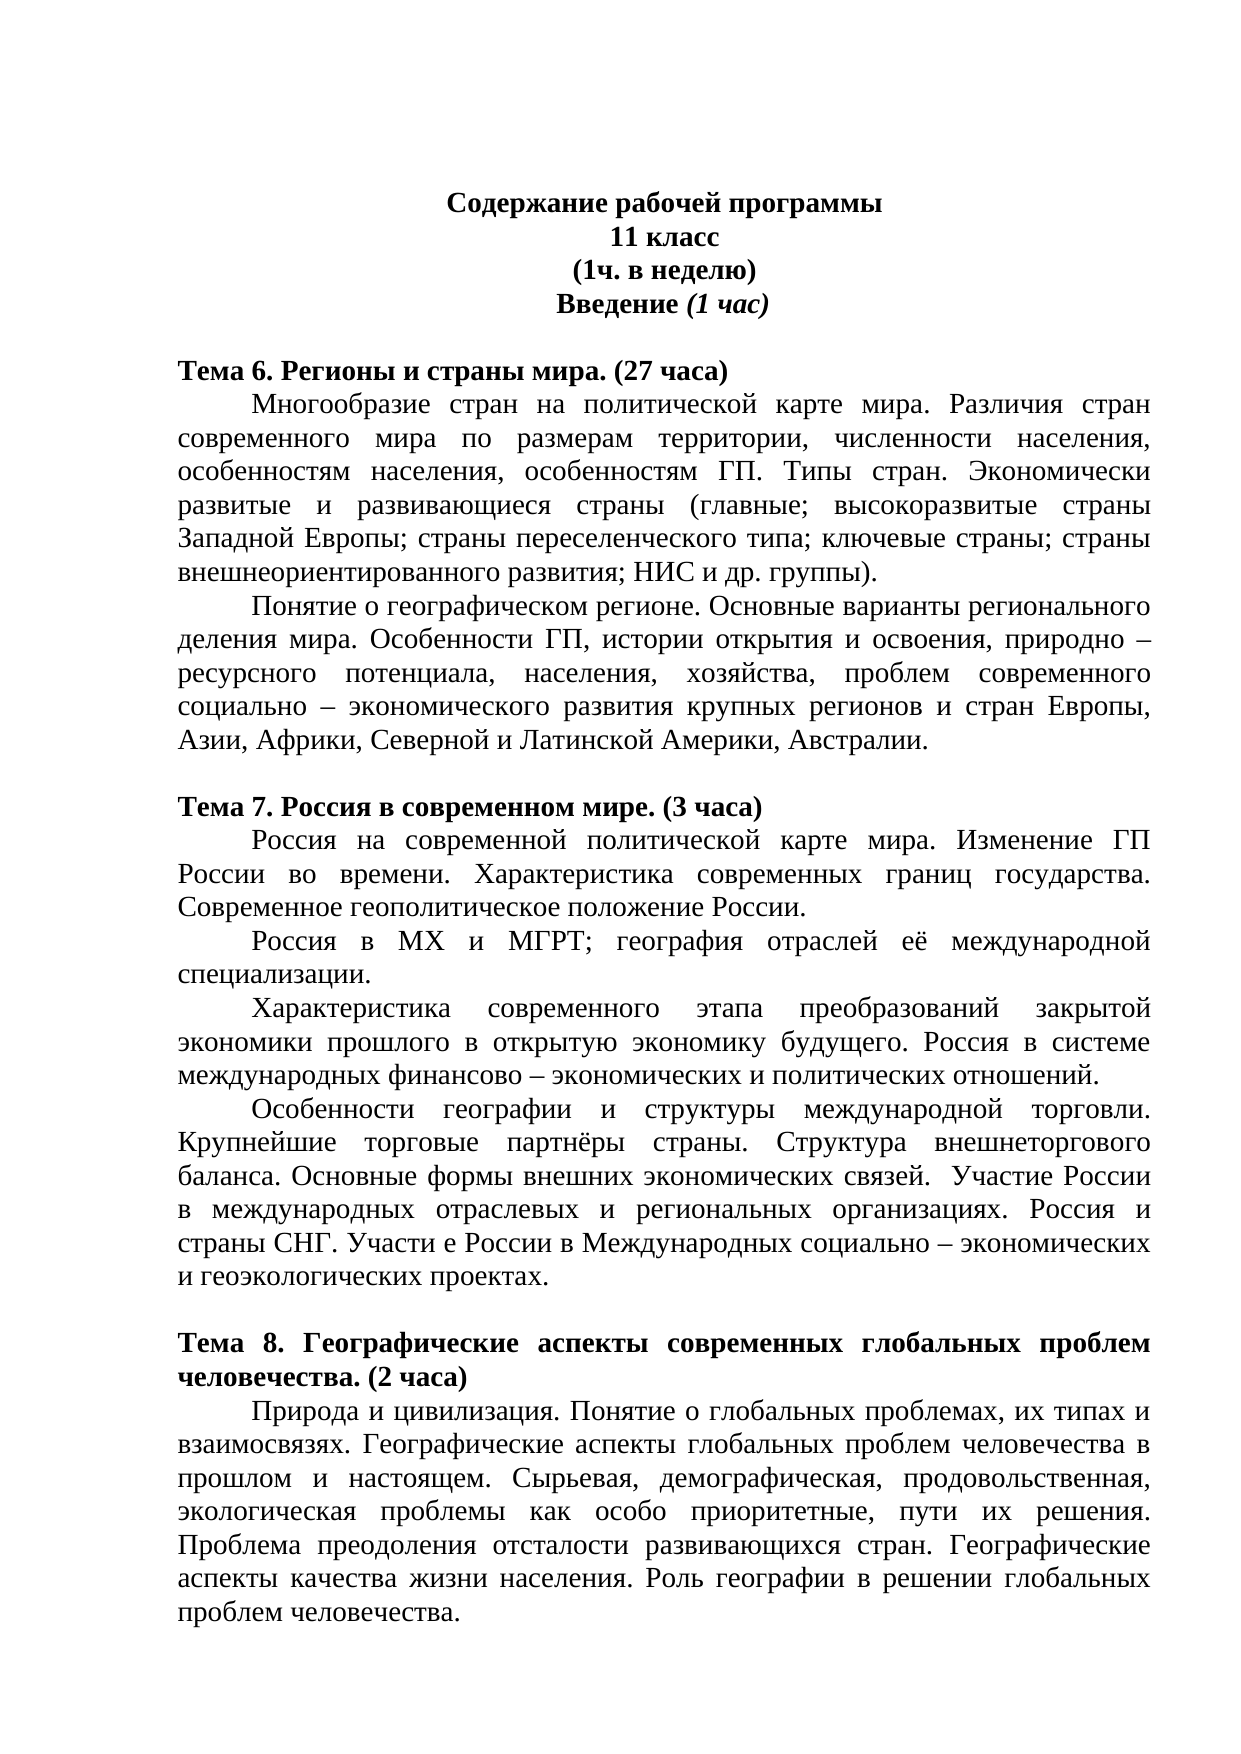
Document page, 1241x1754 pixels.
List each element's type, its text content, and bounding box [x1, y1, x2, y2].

text Введение (1 час) [177, 286, 1152, 319]
text Тема 6. Регионы и страны мира. (27 часа) [177, 353, 1152, 386]
text Особенности географии и структуры международной торговли. Крупнейшие торговые партнёры страны. Структура внешнеторгового баланса. Основные формы внешних экономических связей. Участие России в международных отраслевых и региональных организациях. Россия и страны СНГ. Участи е России в Международных социально – экономических и геоэкологических проектах. [177, 1091, 1152, 1292]
text Понятие о географическом регионе. Основные варианты регионального деления мира. Особенности ГП, истории открытия и освоения, природно – ресурсного потенциала, населения, хозяйства, проблем современного социально – экономического развития крупных регионов и стран Европы, Азии, Африки, Северной и Латинской Америки, Австралии. [177, 588, 1152, 755]
text Россия в МХ и МГРТ; география отраслей её международной специализации. [177, 923, 1152, 990]
text Природа и цивилизация. Понятие о глобальных проблемах, их типах и взаимосвязях. Географические аспекты глобальных проблем человечества в прошлом и настоящем. Сырьевая, демографическая, продовольственная, экологическая проблемы как особо приоритетные, пути их решения. Проблема преодоления отсталости развивающихся стран. Географические аспекты качества жизни населения. Роль географии в решении глобальных проблем человечества. [177, 1393, 1152, 1627]
text Тема 8. Географические аспекты современных глобальных проблем человечества. (2 часа) [177, 1326, 1152, 1393]
text 11 класс [177, 219, 1152, 252]
text Россия на современной политической карте мира. Изменение ГП России во времени. Характеристика современных границ государства. Современное геополитическое положение России. [177, 822, 1152, 923]
text Многообразие стран на политической карте мира. Различия стран современного мира по размерам территории, численности населения, особенностям населения, особенностям ГП. Типы стран. Экономически развитые и развивающиеся страны (главные; высокоразвитые страны Западной Европы; страны переселенческого типа; ключевые страны; страны внешнеориентированного развития; НИС и др. группы). [177, 386, 1152, 588]
text (1ч. в неделю) [177, 252, 1152, 286]
text Тема 7. Россия в современном мире. (3 часа) [177, 789, 1152, 822]
text Содержание рабочей программы [177, 185, 1152, 219]
text Характеристика современного этапа преобразований закрытой экономики прошлого в открытую экономику будущего. Россия в системе международных финансово – экономических и политических отношений. [177, 990, 1152, 1091]
